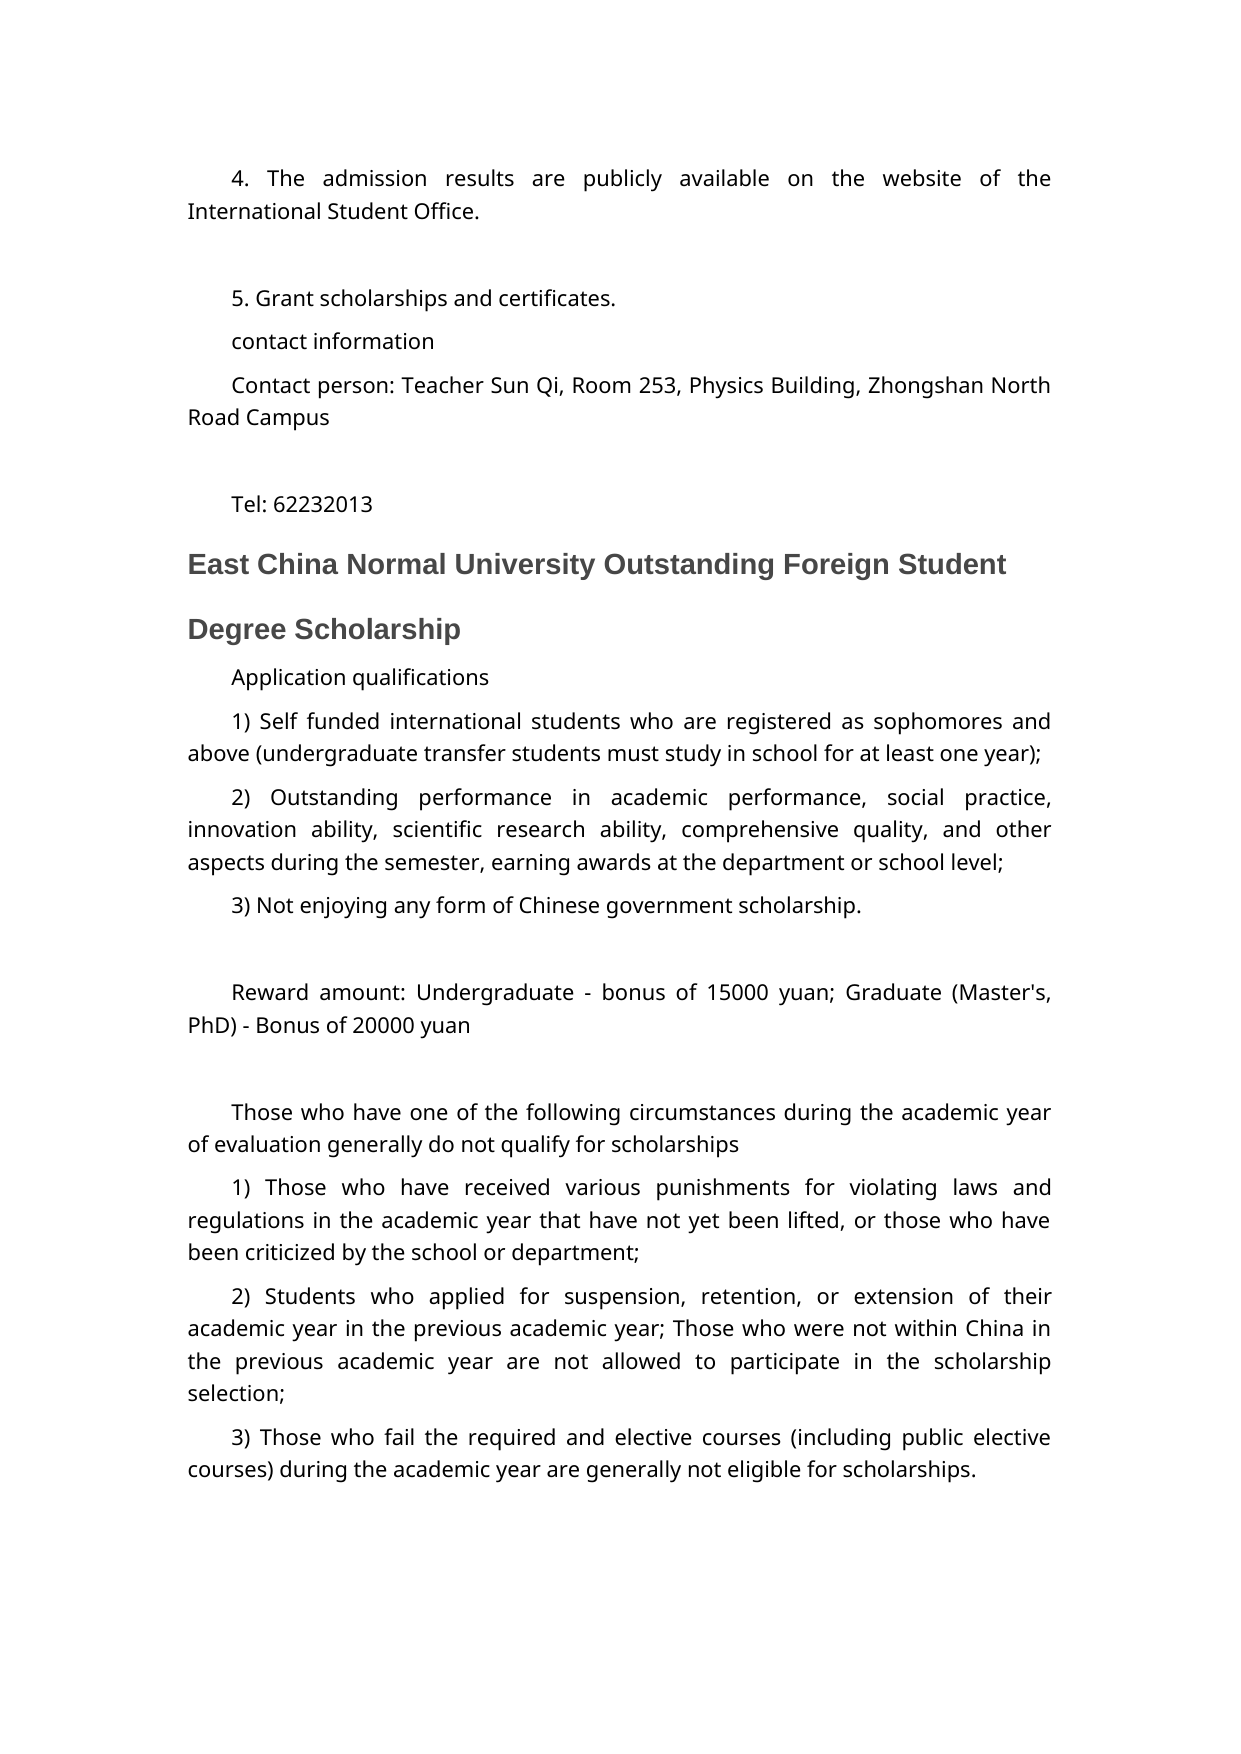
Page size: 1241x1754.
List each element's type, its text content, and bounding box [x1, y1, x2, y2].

text 4. The admission results are publicly available on the website of the International Student Office. [187, 162, 1053, 227]
text Those who have one of the following circumstances during the academic year of evaluation generally do not qualify for scholarships [187, 1095, 1053, 1160]
text 1) Those who have received various punishments for violating laws and regulations in the academic year that have not yet been lifted, or those who have been criticized by the school or department; [187, 1171, 1053, 1268]
text Reward amount: Undergraduate - bonus of 15000 yuan; Graduate (Master's, PhD) - Bonus of 20000 yuan [187, 976, 1053, 1041]
text East China Normal University Outstanding Foreign Student Degree Scholarship [187, 531, 1053, 661]
text 3) Those who fail the required and elective courses (including public elective courses) during the academic year are generally not eligible for scholarships. [187, 1420, 1053, 1485]
text Contact person: Teacher Sun Qi, Room 253, Physics Building, Zhongshan North Road Campus [187, 368, 1053, 433]
text 5. Grant scholarships and certificates. [187, 281, 1053, 314]
text Application qualifications [187, 661, 1053, 693]
text 2) Students who applied for suspension, retention, or extension of their academic year in the previous academic year; Those who were not within China in the previous academic year are not allowed to participate in the scholarship selection; [187, 1279, 1053, 1358]
text 1) Self funded international students who are registered as sophomores and above (undergraduate transfer students must study in school for at least one year); [187, 704, 1053, 769]
text Tel: 62232013 [187, 488, 1053, 520]
text 2) Outstanding performance in academic performance, social practice, innovation ability, scientific research ability, comprehensive quality, and other aspects during the semester, earning awards at the department or school level; [187, 780, 1053, 878]
text 2) Students who applied for suspension, retention, or extension of their academic year in the previous academic year; Those who were not within China in the previous academic year are not allowed to participate in the scholarship selection; [187, 1359, 1053, 1409]
text 3) Not enjoying any form of Chinese government scholarship. [187, 889, 1053, 921]
text contact information [187, 325, 1053, 357]
